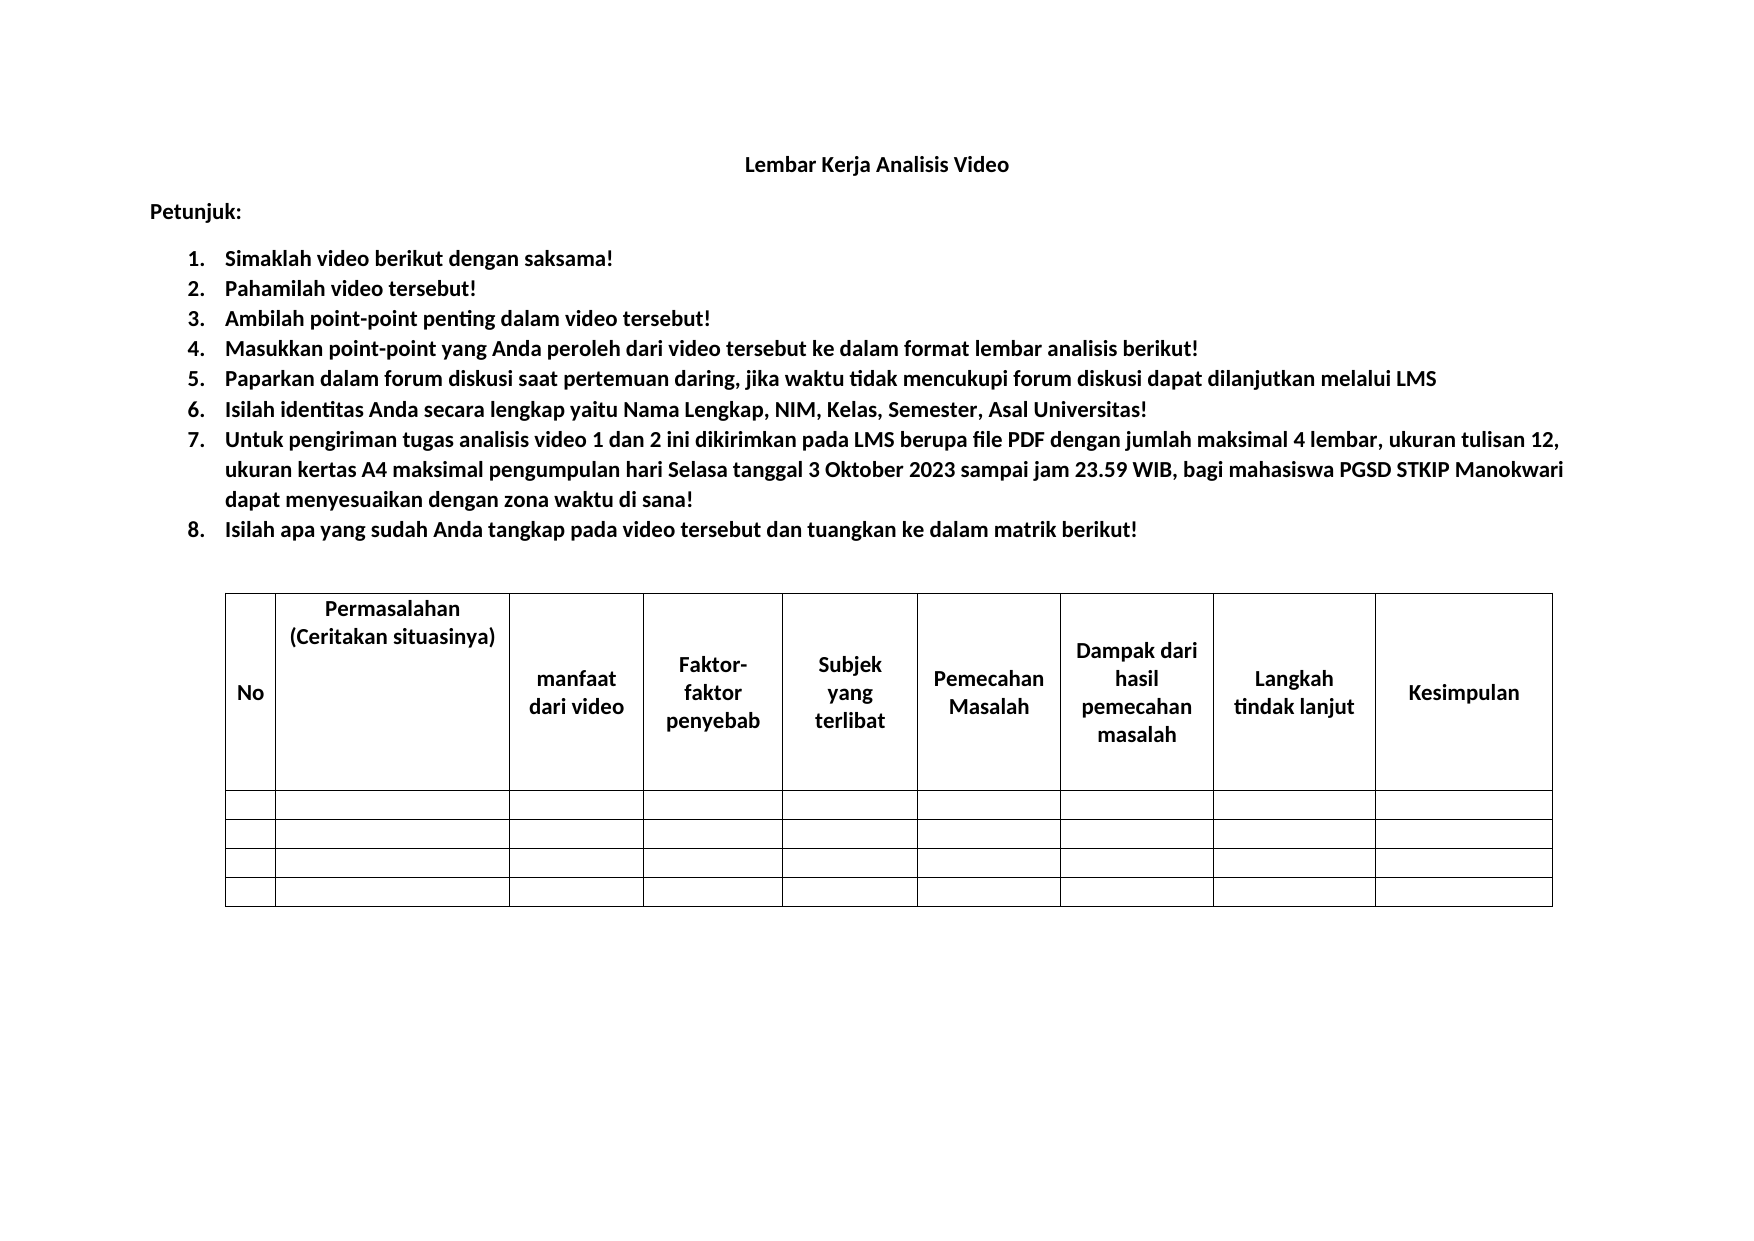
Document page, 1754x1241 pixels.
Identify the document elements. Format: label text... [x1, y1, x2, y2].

list Paparkan dalam forum diskusi saat pertemuan daring, jika waktu tidak mencukupi forum diskusi dapat dilanjutkan melalui LMS [187, 364, 1604, 393]
table_cell [644, 791, 782, 819]
table_cell [1214, 878, 1375, 906]
table_cell [783, 791, 917, 819]
table_cell [276, 878, 509, 906]
table_cell [918, 878, 1060, 906]
table_header Permasalahan (Ceritakan situasinya) [276, 594, 509, 790]
list Untuk pengiriman tugas analisis video 1 dan 2 ini dikirimkan pada LMS berupa file PDF dengan jumlah maksimal 4 lembar, ukuran tulisan 12, ukuran kertas A4 maksimal pengumpulan hari Selasa tanggal 3 Oktober 2023 sampai jam 23.59 WIB, bagi mahasiswa PGSD STKIP Manokwari dapat menyesuaikan dengan zona waktu di sana! [187, 425, 1604, 513]
table_cell [644, 820, 782, 848]
table_cell [510, 791, 643, 819]
table_cell [783, 849, 917, 877]
table_header Kesimpulan [1376, 594, 1552, 790]
table_cell [918, 791, 1060, 819]
table_cell [276, 791, 509, 819]
table_cell [783, 820, 917, 848]
list Simaklah video berikut dengan saksama! [187, 244, 1604, 272]
table_cell [226, 878, 275, 906]
table_cell [276, 849, 509, 877]
table_cell [1214, 791, 1375, 819]
table_header Faktor-faktor penyebab [644, 594, 782, 790]
table_cell [1061, 791, 1213, 819]
table_cell [510, 820, 643, 848]
table_cell [783, 878, 917, 906]
table_cell [226, 849, 275, 877]
text Lembar Kerja Analisis Video [150, 150, 1604, 178]
table_cell [510, 849, 643, 877]
table_cell [1376, 820, 1552, 848]
table_header No [226, 594, 275, 790]
table_header Dampak dari hasil pemecahan masalah [1061, 594, 1213, 790]
table_cell [644, 849, 782, 877]
list Masukkan point-point yang Anda peroleh dari video tersebut ke dalam format lembar analisis berikut! [187, 334, 1604, 362]
text Petunjuk: [150, 197, 1604, 225]
table_cell [1376, 791, 1552, 819]
table_cell [918, 820, 1060, 848]
table_cell [276, 820, 509, 848]
list Pahamilah video tersebut! [187, 274, 1604, 302]
table_cell [1376, 878, 1552, 906]
table_cell [1061, 849, 1213, 877]
list Isilah identitas Anda secara lengkap yaitu Nama Lengkap, NIM, Kelas, Semester, Asal Universitas! [187, 395, 1604, 423]
table_cell [1214, 820, 1375, 848]
table_cell [1061, 878, 1213, 906]
table_cell [226, 820, 275, 848]
table_header Pemecahan Masalah [918, 594, 1060, 790]
table_header Subjek yang terlibat [783, 594, 917, 790]
list Ambilah point-point penting dalam video tersebut! [187, 304, 1604, 332]
table_cell [1376, 849, 1552, 877]
table_header manfaat dari video [510, 594, 643, 790]
list Isilah apa yang sudah Anda tangkap pada video tersebut dan tuangkan ke dalam matrik berikut! [187, 516, 1604, 544]
table_cell [1061, 820, 1213, 848]
table_cell [644, 878, 782, 906]
table_cell [226, 791, 275, 819]
table_cell [510, 878, 643, 906]
table_cell [918, 849, 1060, 877]
table_header Langkah tindak lanjut [1214, 594, 1375, 790]
table_cell [1214, 849, 1375, 877]
